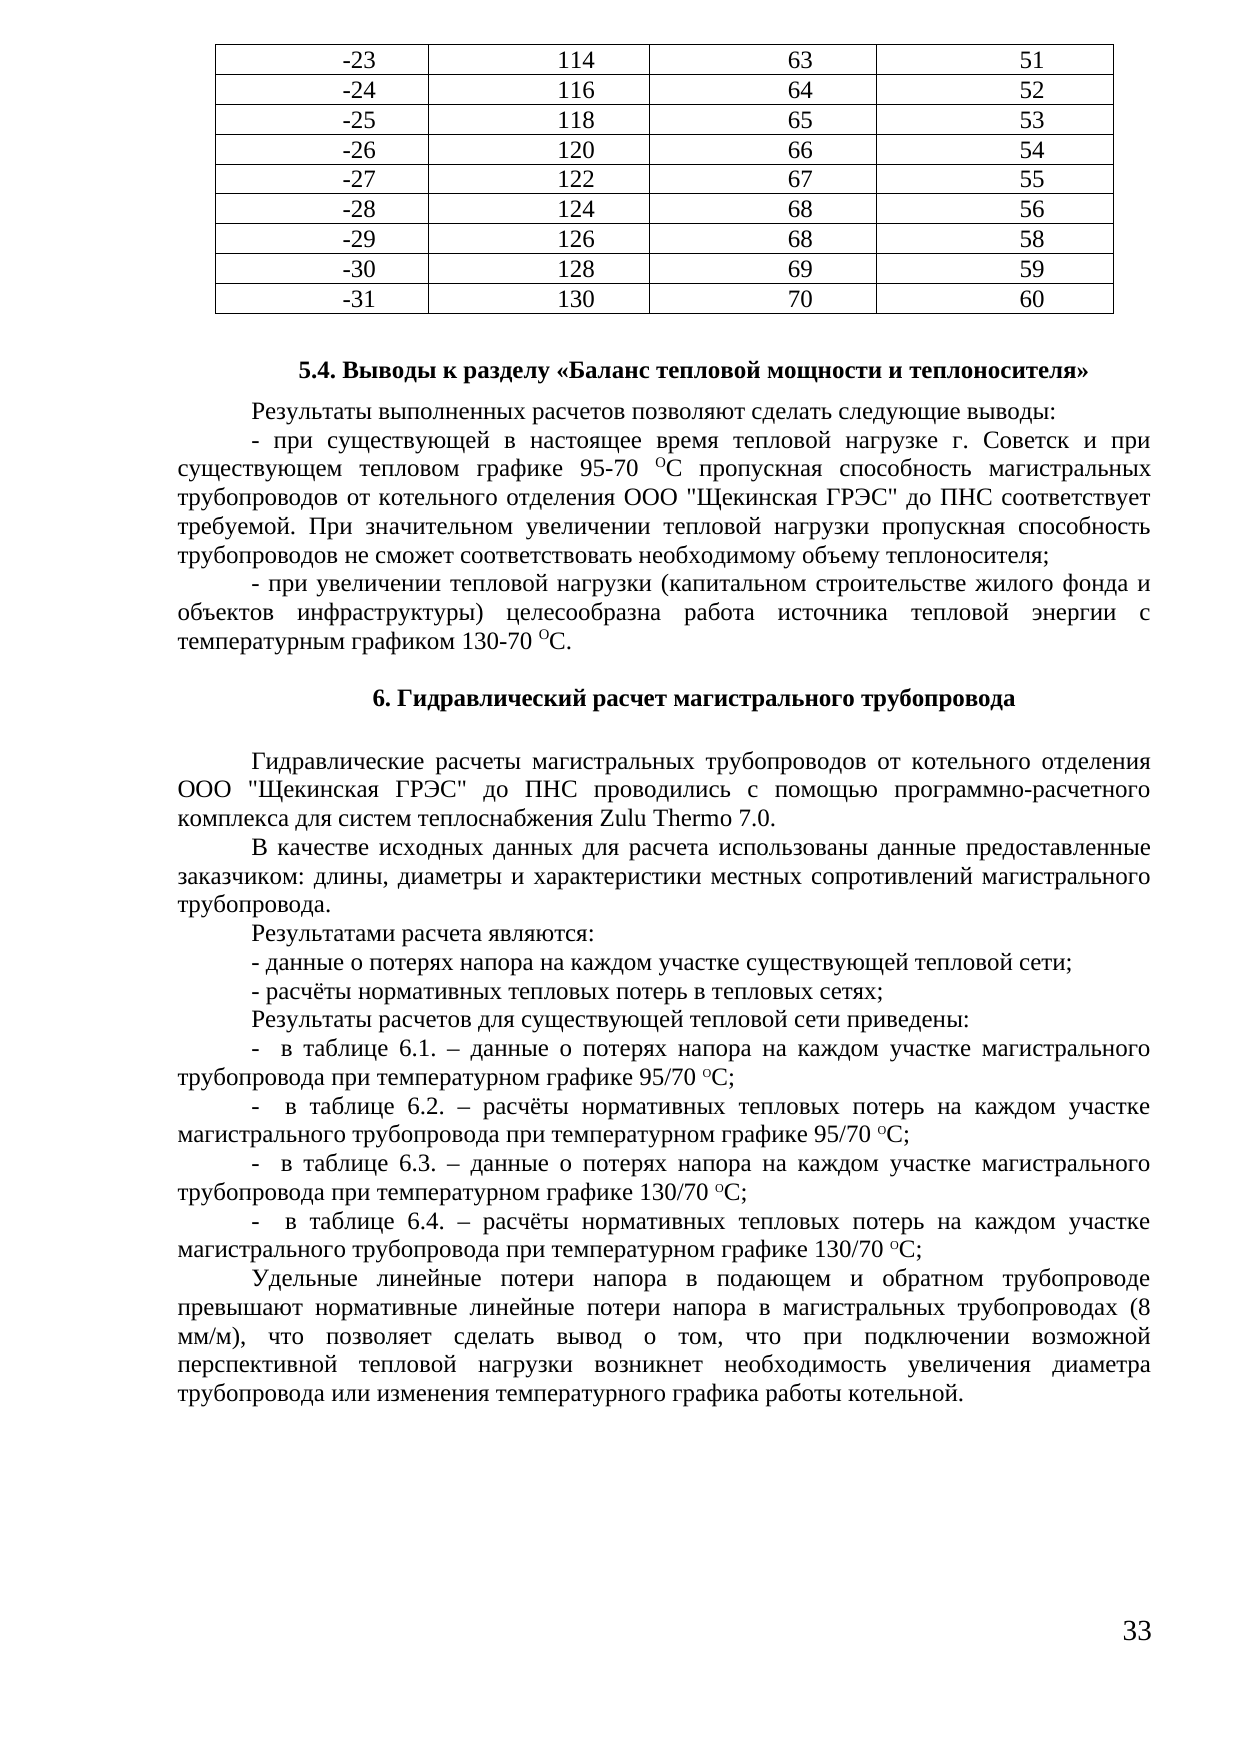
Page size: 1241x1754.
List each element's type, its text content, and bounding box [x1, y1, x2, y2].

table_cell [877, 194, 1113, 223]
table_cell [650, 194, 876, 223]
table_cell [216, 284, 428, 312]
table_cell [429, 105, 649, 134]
text Результаты выполненных расчетов позволяют сделать следующие выводы: [177, 396, 1152, 425]
text Результатами расчета являются: [177, 918, 1152, 947]
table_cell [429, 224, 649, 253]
text Удельные линейные потери напора в подающем и обратном трубопроводе превышают нормативные линейные потери напора в магистральных трубопроводах (8 мм/м), что позволяет сделать вывод о том, что при подключении возможной перспективной тепловой нагрузки возникнет необходимость увеличения диаметра трубопровода или изменения температурного графика работы котельной. [177, 1263, 1152, 1407]
subtitle 5.4. Выводы к разделу «Баланс тепловой мощности и теплоносителя» [177, 355, 1152, 383]
text Результаты расчетов для существующей тепловой сети приведены: [177, 1004, 1152, 1033]
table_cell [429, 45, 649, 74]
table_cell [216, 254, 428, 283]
text - при увеличении тепловой нагрузки (капитальном строительстве жилого фонда и объектов инфраструктуры) целесообразна работа источника тепловой энергии с температурным графиком 130-70 ОС. [177, 568, 1152, 655]
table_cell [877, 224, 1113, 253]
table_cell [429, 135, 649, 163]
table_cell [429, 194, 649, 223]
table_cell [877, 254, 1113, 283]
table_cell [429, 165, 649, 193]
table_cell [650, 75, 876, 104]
text - в таблице 6.2. – расчёты нормативных тепловых потерь на каждом участке магистрального трубопровода при температурном графике 95/70 ОС; [177, 1091, 1152, 1148]
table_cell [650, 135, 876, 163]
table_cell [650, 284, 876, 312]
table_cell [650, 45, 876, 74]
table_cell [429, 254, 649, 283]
text В качестве исходных данных для расчета использованы данные предоставленные заказчиком: длины, диаметры и характеристики местных сопротивлений магистрального трубопровода. [177, 832, 1152, 918]
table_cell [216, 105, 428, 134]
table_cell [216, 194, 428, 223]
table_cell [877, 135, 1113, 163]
text - в таблице 6.1. – данные о потерях напора на каждом участке магистрального трубопровода при температурном графике 95/70 ОС; [177, 1033, 1152, 1091]
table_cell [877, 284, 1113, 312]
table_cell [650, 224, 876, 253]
text - при существующей в настоящее время тепловой нагрузке г. Советск и при существующем тепловом графике 95-70 ОС пропускная способность магистральных трубопроводов от котельного отделения ООО "Щекинская ГРЭС" до ПНС соответствует требуемой. При значительном увеличении тепловой нагрузки пропускная способность трубопроводов не сможет соответствовать необходимому объему теплоносителя; [177, 425, 1152, 568]
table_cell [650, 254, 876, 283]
text - в таблице 6.3. – данные о потерях напора на каждом участке магистрального трубопровода при температурном графике 130/70 ОС; [177, 1148, 1152, 1206]
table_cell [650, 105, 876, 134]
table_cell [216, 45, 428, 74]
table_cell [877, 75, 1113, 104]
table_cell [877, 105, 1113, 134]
text Гидравлические расчеты магистральных трубопроводов от котельного отделения ООО "Щекинская ГРЭС" до ПНС проводились с помощью программно-расчетного комплекса для систем теплоснабжения Zulu Thermo 7.0. [177, 746, 1152, 832]
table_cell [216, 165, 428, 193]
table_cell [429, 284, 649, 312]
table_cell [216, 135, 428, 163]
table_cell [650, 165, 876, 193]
text - данные о потерях напора на каждом участке существующей тепловой сети; [177, 947, 1152, 976]
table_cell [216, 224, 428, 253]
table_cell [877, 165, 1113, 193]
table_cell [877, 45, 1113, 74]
text - расчёты нормативных тепловых потерь в тепловых сетях; [177, 976, 1152, 1004]
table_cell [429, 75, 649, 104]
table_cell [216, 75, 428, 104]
text - в таблице 6.4. – расчёты нормативных тепловых потерь на каждом участке магистрального трубопровода при температурном графике 130/70 ОС; [177, 1206, 1152, 1263]
subtitle 6. Гидравлический расчет магистрального трубопровода [177, 683, 1152, 712]
